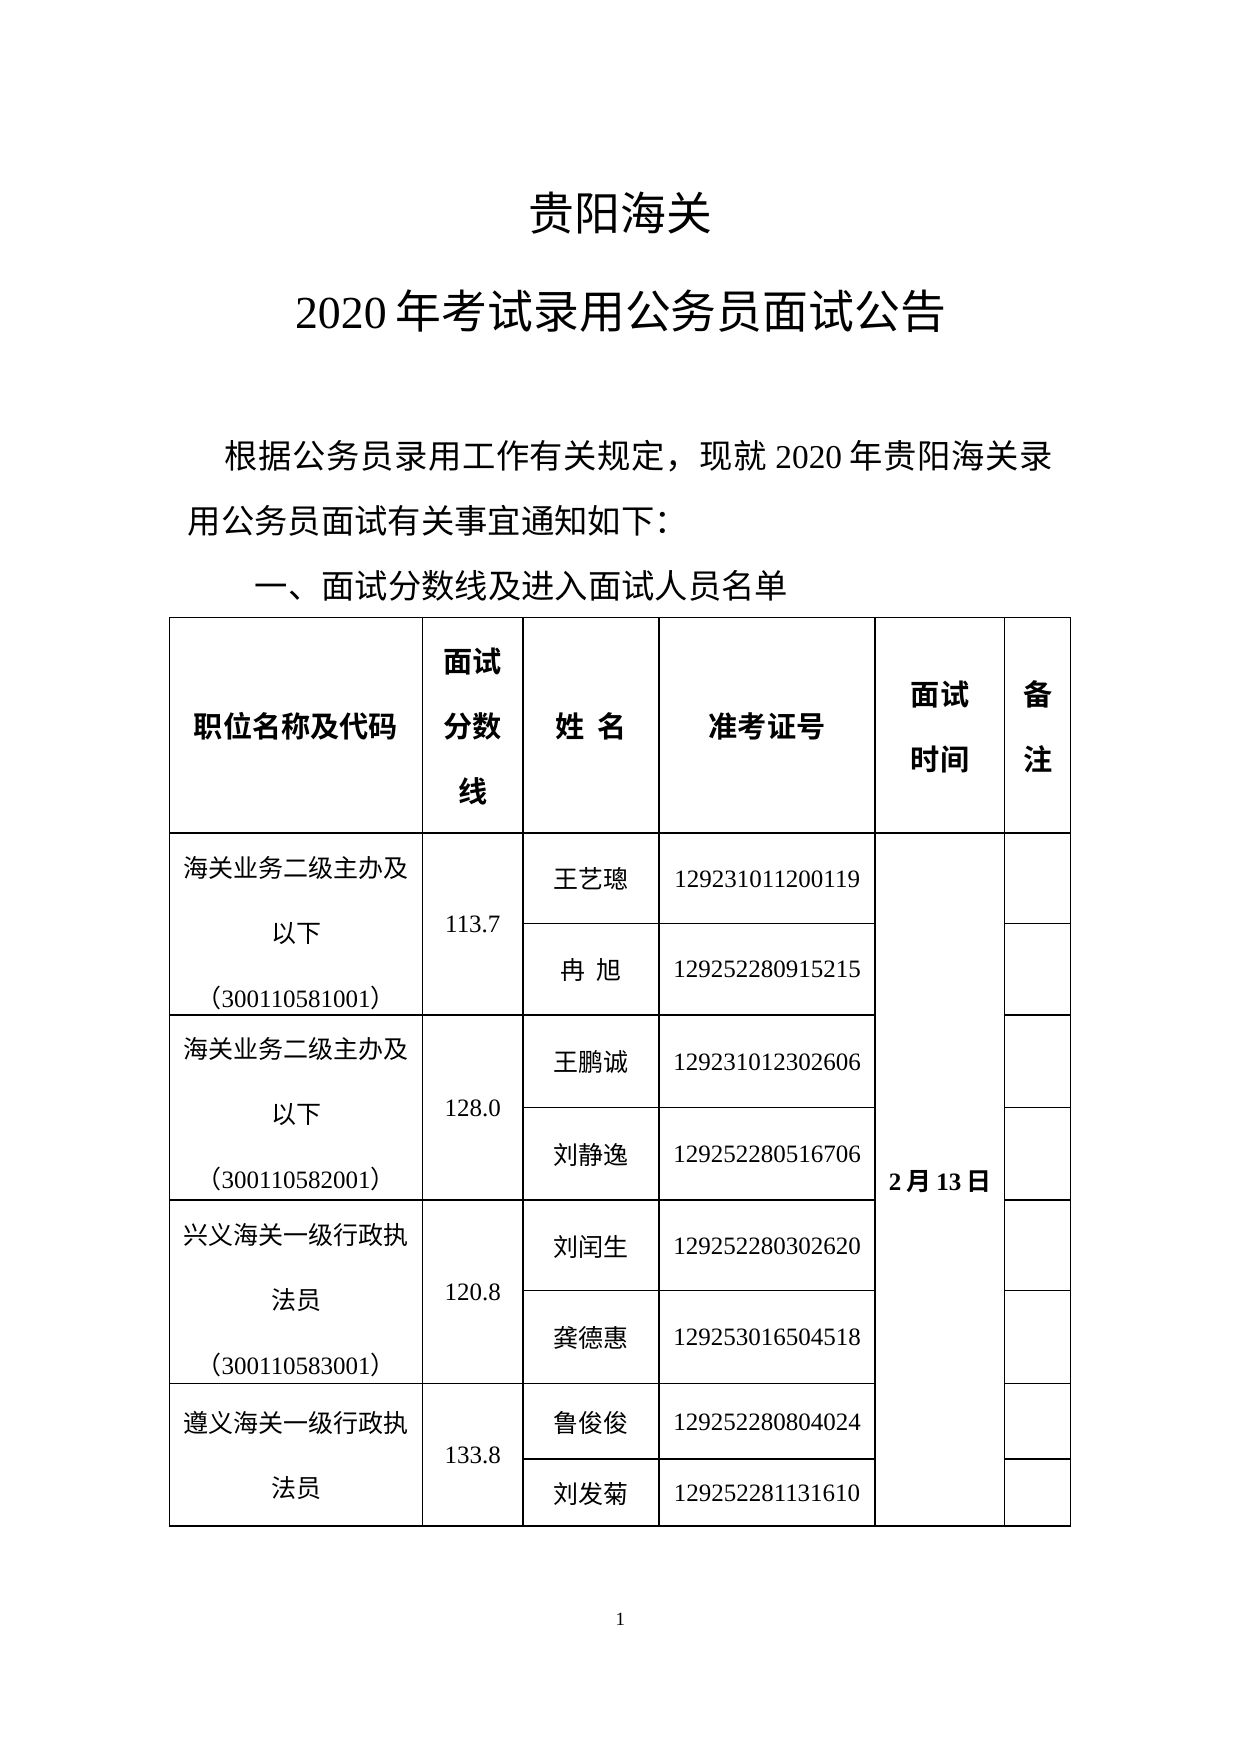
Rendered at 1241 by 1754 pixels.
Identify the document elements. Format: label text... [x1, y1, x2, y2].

table_cell [1005, 1291, 1070, 1382]
table_cell [1005, 1384, 1070, 1458]
table_cell 129231011200119 [660, 834, 874, 922]
table_cell 129252280302620 [660, 1201, 874, 1289]
table_cell 120.8 [423, 1201, 522, 1382]
table_cell 129252280804024 [660, 1384, 874, 1458]
table_cell 129252280915215 [660, 924, 874, 1014]
table_cell [1005, 1201, 1070, 1289]
table_cell 113.7 [423, 834, 522, 1014]
table_cell 龚德惠 [524, 1291, 658, 1382]
table_cell [1005, 1108, 1070, 1199]
table_cell 刘闰生 [524, 1201, 658, 1289]
table_cell [1005, 834, 1070, 922]
table_header 备 注 [1005, 618, 1070, 832]
table_cell 兴义海关一级行政执法员（300110583001） [170, 1201, 422, 1382]
table_header 面试 时间 [876, 618, 1004, 832]
table_cell 129231012302606 [660, 1016, 874, 1107]
table_cell 遵义海关一级行政执法员 （300110584002） [170, 1384, 422, 1525]
table_cell 刘静逸 [524, 1108, 658, 1199]
text 贵阳海关 [187, 162, 1053, 259]
table_cell 刘发菊 [524, 1460, 658, 1525]
table_cell 冉 旭 [524, 924, 658, 1014]
table_cell 海关业务二级主办及以下（300110581001） [170, 834, 422, 1014]
table_header 准考证号 [660, 618, 874, 832]
text 根据公务员录用工作有关规定，现就2020年贵阳海关录用公务员面试有关事宜通知如下： [187, 422, 1053, 552]
table_header 职位名称及代码 [170, 618, 422, 832]
table_cell [1005, 1016, 1070, 1107]
table_header 姓 名 [524, 618, 658, 832]
table_cell 鲁俊俊 [524, 1384, 658, 1458]
table_cell 128.0 [423, 1016, 522, 1199]
table_cell [1005, 924, 1070, 1014]
table_cell 133.8 [423, 1384, 522, 1525]
text 一、面试分数线及进入面试人员名单 [254, 552, 1053, 617]
text 2020年考试录用公务员面试公告 [187, 259, 1053, 357]
table_cell 王鹏诚 [524, 1016, 658, 1107]
table_cell 129252280516706 [660, 1108, 874, 1199]
table_cell 129252281131610 [660, 1460, 874, 1525]
table_cell 2月13日 [876, 834, 1004, 1525]
table_header 面试 分数线 [423, 618, 522, 832]
table_cell 129253016504518 [660, 1291, 874, 1382]
table_cell 海关业务二级主办及以下（300110582001） [170, 1016, 422, 1199]
table_cell 王艺璁 [524, 834, 658, 922]
table_cell [1005, 1460, 1070, 1525]
